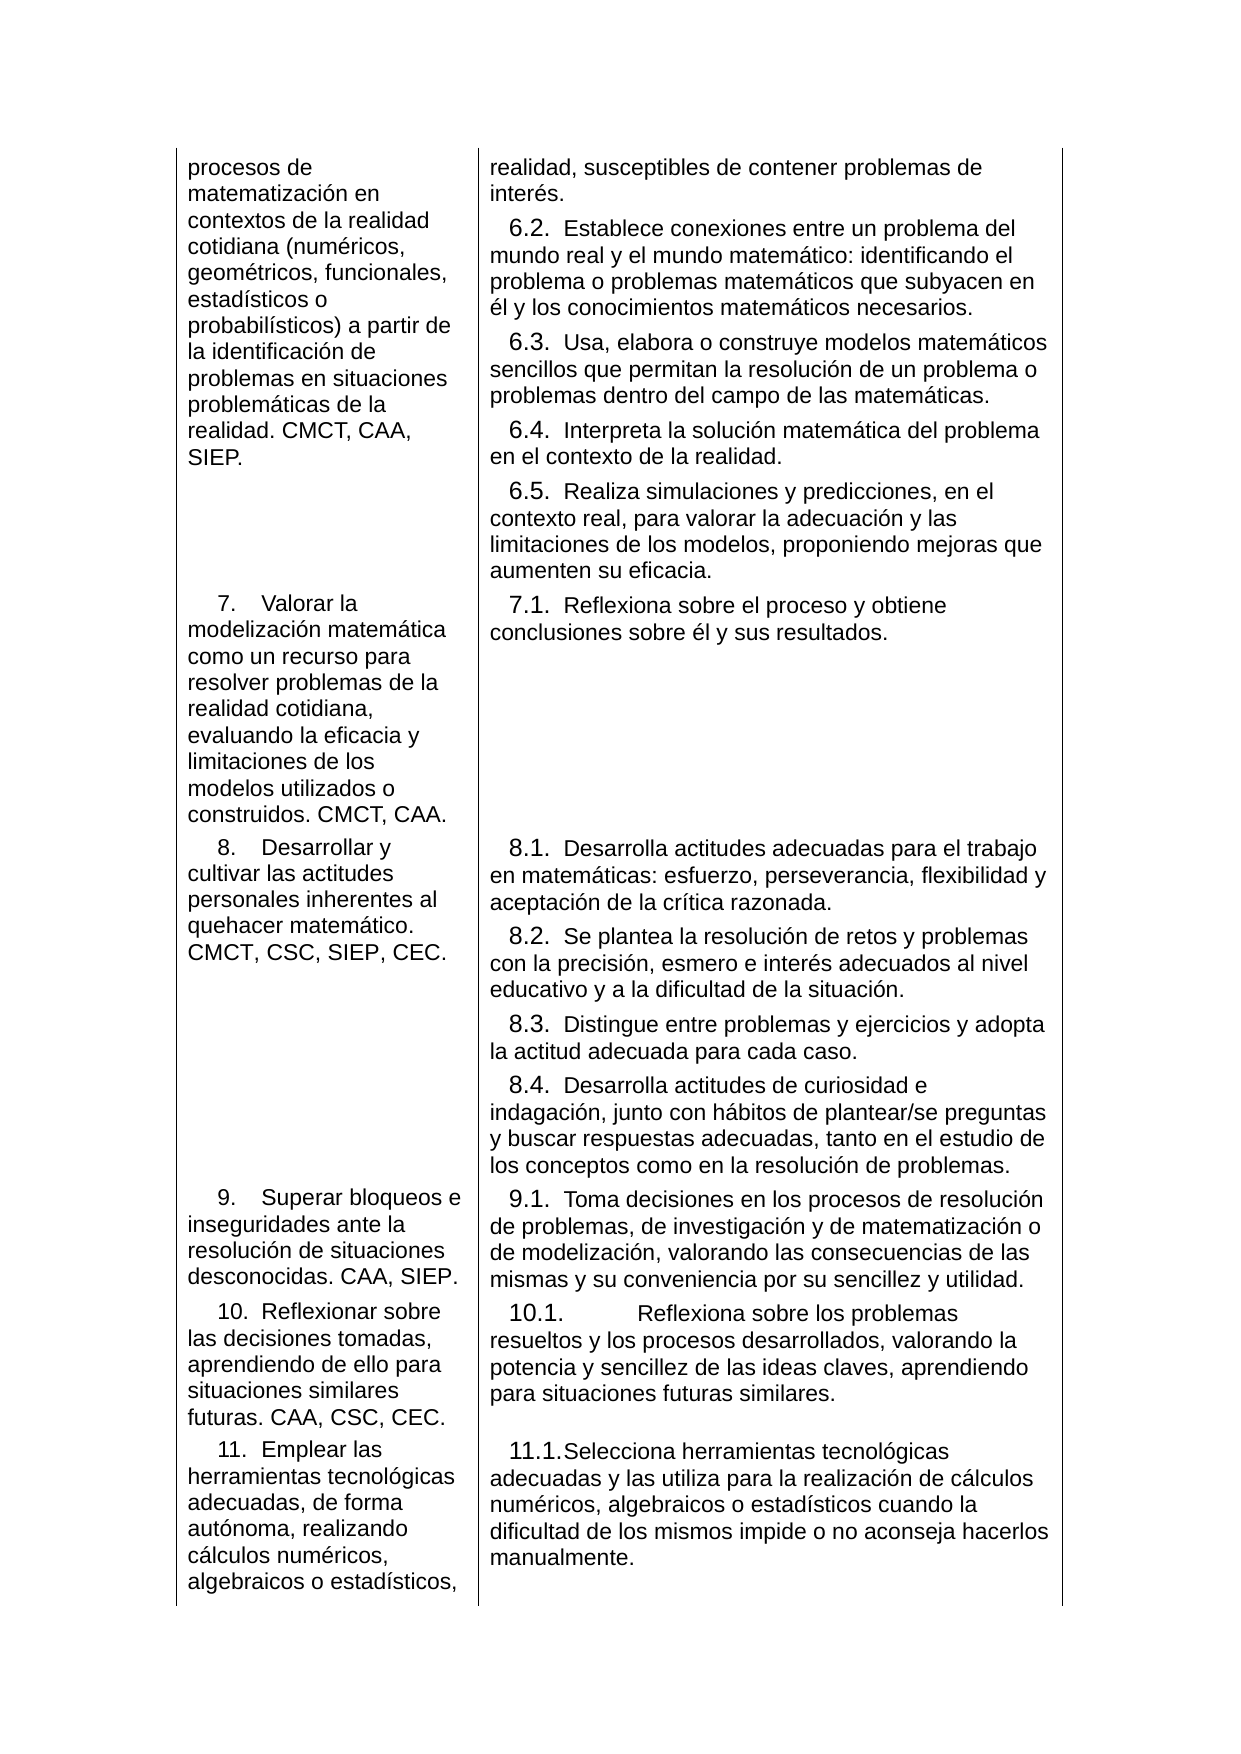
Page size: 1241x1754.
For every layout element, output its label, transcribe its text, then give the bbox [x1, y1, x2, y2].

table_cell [479, 1430, 1062, 1606]
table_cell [177, 148, 478, 584]
table_cell Desarrollar y cultivar las actitudes personales inherentes al quehacer matemático. CMCT, CSC, SIEP, CEC. [177, 827, 478, 1178]
table_cell Valorar la modelización matemática como un recurso para resolver problemas de la realidad cotidiana, evaluando la eficacia y limitaciones de los modelos utilizados o construidos. CMCT, CAA. [177, 584, 478, 827]
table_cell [479, 148, 1062, 584]
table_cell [177, 1430, 478, 1606]
table_cell Toma decisiones en los procesos de resolución de problemas, de investigación y de matematización o de modelización, valorando las consecuencias de las mismas y su conveniencia por su sencillez y utilidad. [479, 1178, 1062, 1292]
table_cell Superar bloqueos e inseguridades ante la resolución de situaciones desconocidas. CAA, SIEP. [177, 1178, 478, 1292]
table_cell Reflexionar sobre las decisiones tomadas, aprendiendo de ello para situaciones similares futuras. CAA, CSC, CEC. [177, 1292, 478, 1430]
table_cell Reflexiona sobre los problemas resueltos y los procesos desarrollados, valorando la potencia y sencillez de las ideas claves, aprendiendo para situaciones futuras similares. [479, 1292, 1062, 1430]
table_cell Desarrolla actitudes adecuadas para el trabajo en matemáticas: esfuerzo, perseverancia, flexibilidad y aceptación de la crítica razonada. Se plantea la resolución de retos y problemas con la precisión, esmero e interés adecuados al nivel educativo y a la dificultad de la situación. Distingue entre problemas y ejercicios y adopta la actitud adecuada para cada caso. Desarrolla actitudes de curiosidad e indagación, junto con hábitos de plantear/se preguntas y buscar respuestas adecuadas, tanto en el estudio de los conceptos como en la resolución de problemas. [479, 827, 1062, 1178]
table_cell Reflexiona sobre el proceso y obtiene conclusiones sobre él y sus resultados. [479, 584, 1062, 827]
